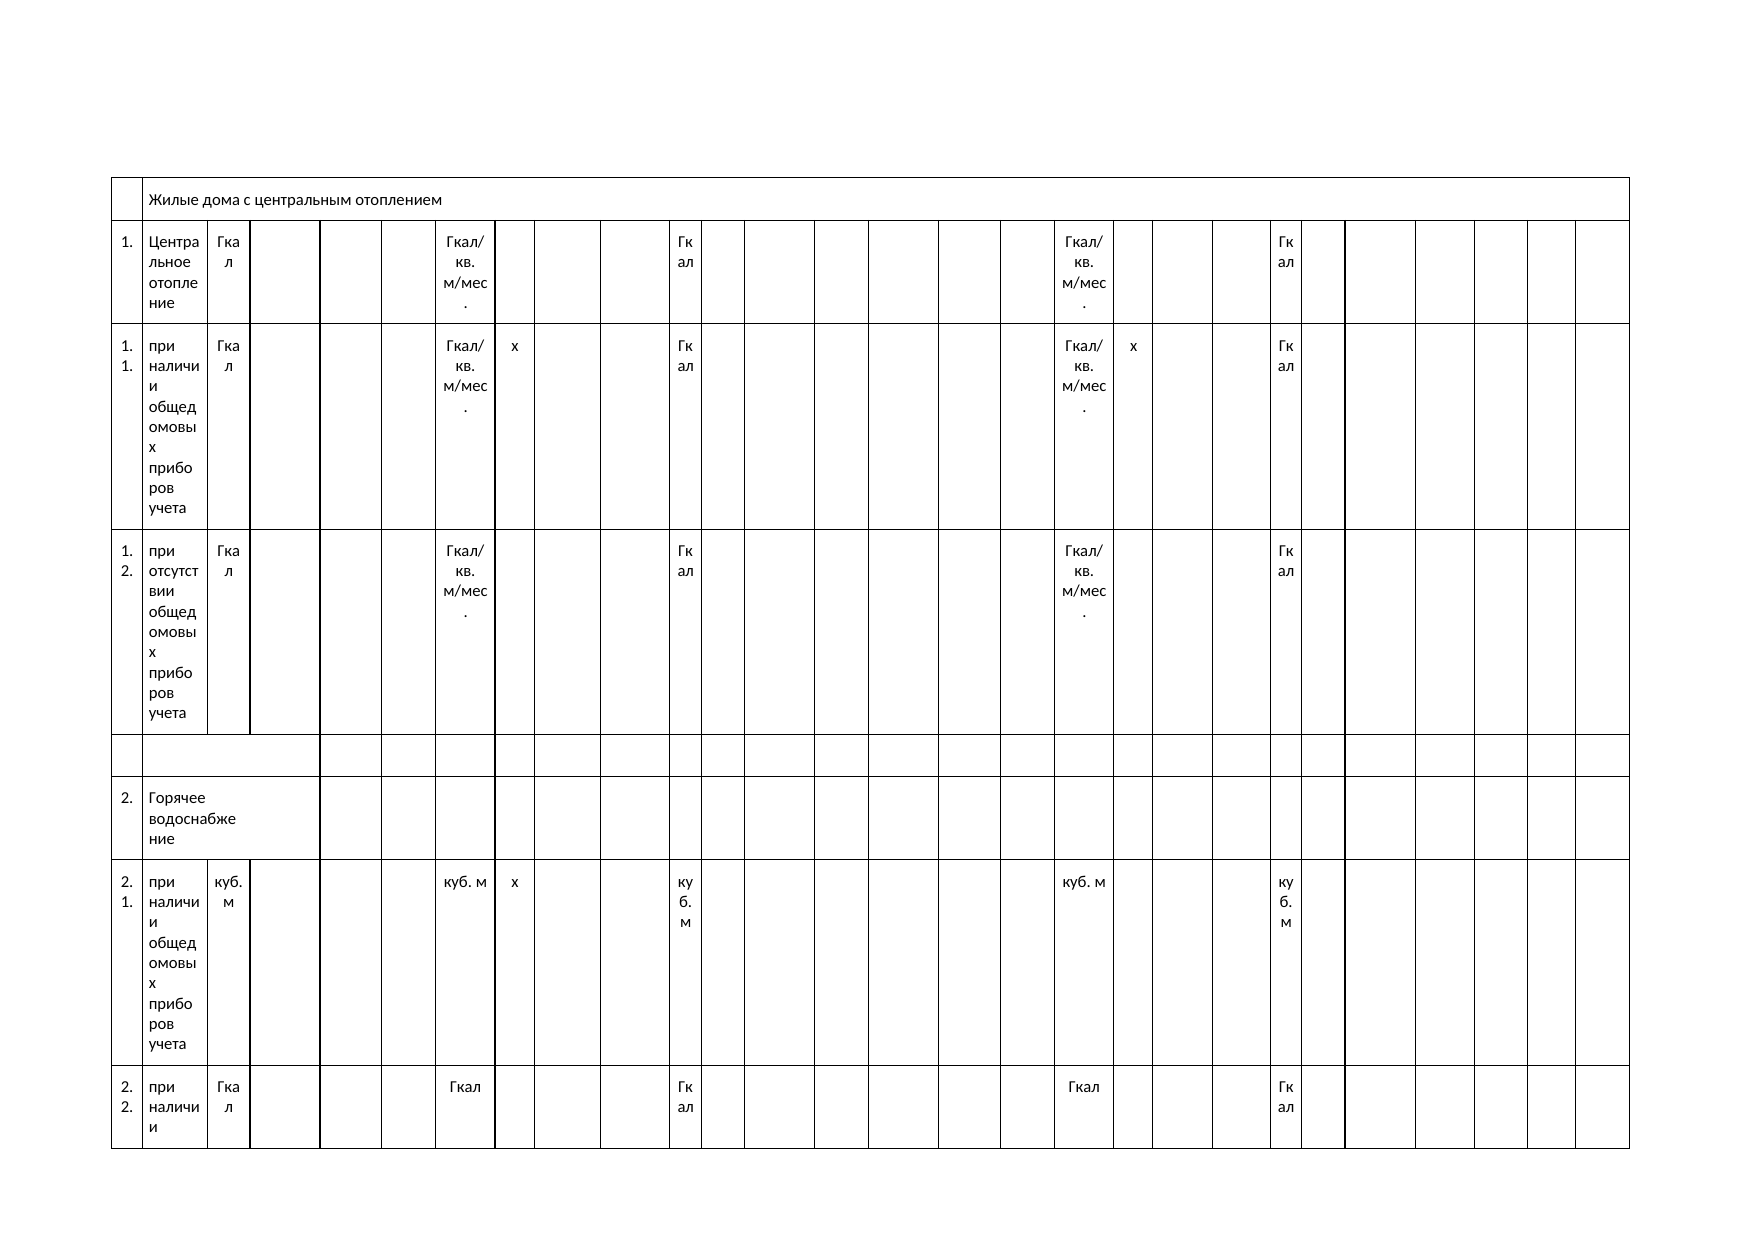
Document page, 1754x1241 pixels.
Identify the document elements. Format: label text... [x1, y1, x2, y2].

table_cell [251, 860, 319, 1064]
table_cell [1001, 735, 1054, 776]
table_cell [382, 324, 435, 528]
table_cell Гкал [208, 1066, 249, 1148]
table_cell 2. [112, 777, 142, 859]
table_cell [321, 735, 381, 776]
table_cell Гкал [1271, 324, 1301, 528]
table_cell [1001, 777, 1054, 859]
table_cell [1528, 735, 1575, 776]
table_cell [1302, 777, 1344, 859]
table_cell [1114, 860, 1152, 1064]
table_cell [1271, 777, 1301, 859]
table_cell [745, 221, 814, 323]
table_cell [1475, 777, 1527, 859]
table_cell [1055, 735, 1113, 776]
table_cell при отсутствии общедомовых приборов учета [143, 530, 207, 733]
table_cell [1153, 530, 1212, 733]
table_cell [1001, 530, 1054, 733]
table_cell куб. м [436, 860, 494, 1064]
table_cell [1576, 530, 1629, 733]
table_cell [702, 324, 744, 528]
table_cell [1475, 530, 1527, 733]
table_cell [1302, 530, 1344, 733]
table_cell [1416, 735, 1474, 776]
table_cell [1576, 735, 1629, 776]
table_cell [601, 221, 669, 323]
table_cell [1213, 1066, 1270, 1148]
table_cell куб. м [1271, 860, 1301, 1064]
table_cell [869, 221, 938, 323]
table_cell [1346, 735, 1415, 776]
table_cell [1576, 221, 1629, 323]
table_cell куб. м [670, 860, 701, 1064]
table_cell [1213, 777, 1270, 859]
table_cell [939, 735, 1000, 776]
table_cell Гкал/кв. м/мес. [436, 221, 494, 323]
table_cell Гкал [208, 221, 249, 323]
table_cell Гкал [670, 324, 701, 528]
table_cell [1213, 860, 1270, 1064]
table_cell х [496, 324, 534, 528]
table_cell [321, 530, 381, 733]
table_cell [1528, 1066, 1575, 1148]
table_cell при наличии общедомовых приборов учета [143, 860, 207, 1064]
table_cell [869, 860, 938, 1064]
table_cell [745, 860, 814, 1064]
table_cell [1153, 324, 1212, 528]
table_cell [1271, 735, 1301, 776]
table_cell [1153, 860, 1212, 1064]
table_cell [1528, 860, 1575, 1064]
table_cell [939, 1066, 1000, 1148]
table_cell [1302, 1066, 1344, 1148]
table_cell [670, 777, 701, 859]
table_cell [1416, 1066, 1474, 1148]
table_cell [321, 860, 381, 1064]
table_cell [815, 777, 868, 859]
table_cell Гкал [670, 530, 701, 733]
table_cell [251, 324, 319, 528]
table_cell [1213, 221, 1270, 323]
table_cell [1114, 777, 1152, 859]
table_cell [1153, 735, 1212, 776]
table_cell [251, 221, 319, 323]
table_cell [670, 735, 701, 776]
table_cell [143, 735, 207, 776]
table_cell [382, 1066, 435, 1148]
table_cell [1001, 1066, 1054, 1148]
table_cell [1416, 530, 1474, 733]
table_cell [207, 735, 250, 776]
table_cell [535, 324, 600, 528]
table_cell куб. м [1055, 860, 1113, 1064]
table_cell Гкал [670, 221, 701, 323]
table_cell [1528, 777, 1575, 859]
table_cell [939, 777, 1000, 859]
table_cell [1346, 221, 1415, 323]
table_cell [815, 530, 868, 733]
table_cell [1114, 735, 1152, 776]
table_cell Гкал [208, 530, 249, 733]
table_cell [1114, 1066, 1152, 1148]
table_cell [1475, 324, 1527, 528]
table_cell [535, 860, 600, 1064]
table_cell [535, 221, 600, 323]
table_cell [601, 860, 669, 1064]
table_cell [1576, 860, 1629, 1064]
table_cell [815, 221, 868, 323]
table_cell [112, 735, 142, 776]
table_cell [1528, 324, 1575, 528]
table_cell [321, 221, 381, 323]
table_cell [869, 1066, 938, 1148]
table_cell [702, 1066, 744, 1148]
table_cell [1416, 221, 1474, 323]
table_cell [815, 1066, 868, 1148]
table_cell Гкал/кв. м/мес. [1055, 221, 1113, 323]
table_cell [745, 735, 814, 776]
table_cell Гкал [670, 1066, 701, 1148]
table_cell [1475, 221, 1527, 323]
table_cell 1.1. [112, 324, 142, 528]
table_cell [1302, 735, 1344, 776]
table_cell [1302, 324, 1344, 528]
table_cell [1114, 530, 1152, 733]
table_cell Гкал/кв. м/мес. [436, 324, 494, 528]
table_cell [1416, 324, 1474, 528]
table_cell [251, 1066, 319, 1148]
table_cell [382, 221, 435, 323]
table_cell [869, 530, 938, 733]
table_cell 1. [112, 221, 142, 323]
table_cell [382, 860, 435, 1064]
table_cell Центральное отопление [143, 221, 207, 323]
table_cell [1302, 221, 1344, 323]
table_cell [1346, 860, 1415, 1064]
table_cell [250, 777, 319, 859]
table_cell [496, 1066, 534, 1148]
table_cell Гкал/кв. м/мес. [1055, 530, 1113, 733]
table_cell [496, 221, 534, 323]
table_cell [1528, 221, 1575, 323]
table_cell [702, 530, 744, 733]
table_cell [535, 777, 600, 859]
table_cell Горячее водоснабжение [143, 777, 250, 859]
table_cell куб. м [208, 860, 249, 1064]
table_cell [112, 178, 142, 220]
table_cell [939, 860, 1000, 1064]
table_cell 2.2. [112, 1066, 142, 1148]
table_cell Гкал [1271, 221, 1301, 323]
table_cell [1576, 777, 1629, 859]
table_cell [815, 860, 868, 1064]
table_cell [1416, 777, 1474, 859]
table_cell Гкал [1055, 1066, 1113, 1148]
table_cell [1153, 1066, 1212, 1148]
table_cell [436, 735, 494, 776]
table_cell [869, 324, 938, 528]
table_cell [1576, 1066, 1629, 1148]
table_cell [321, 1066, 381, 1148]
table_cell [745, 1066, 814, 1148]
table_cell [745, 777, 814, 859]
table_cell Гкал [208, 324, 249, 528]
table_cell Гкал/кв. м/мес. [436, 530, 494, 733]
table_cell [496, 735, 534, 776]
table_cell [601, 324, 669, 528]
table_cell [601, 530, 669, 733]
table_cell [815, 324, 868, 528]
table_cell [535, 1066, 600, 1148]
table_cell [1153, 777, 1212, 859]
table_cell Гкал [1271, 530, 1301, 733]
table_cell [939, 324, 1000, 528]
table_cell [1528, 530, 1575, 733]
table_cell х [1114, 324, 1152, 528]
table_cell [1475, 735, 1527, 776]
table_cell [1001, 324, 1054, 528]
table_cell [382, 777, 435, 859]
table_cell [601, 1066, 669, 1148]
table_cell [1114, 221, 1152, 323]
table_cell [702, 735, 744, 776]
table_cell [436, 777, 494, 859]
table_cell [382, 530, 435, 733]
table_cell [939, 530, 1000, 733]
table_cell [869, 777, 938, 859]
table_cell [1346, 777, 1415, 859]
table_cell [1001, 860, 1054, 1064]
table_cell [1213, 530, 1270, 733]
table_cell [1416, 860, 1474, 1064]
table_cell [496, 530, 534, 733]
table_cell [745, 324, 814, 528]
table_cell [1213, 735, 1270, 776]
table_cell [1346, 530, 1415, 733]
table_cell Гкал [436, 1066, 494, 1148]
table_cell [869, 735, 938, 776]
table_cell [601, 735, 669, 776]
table_cell [321, 324, 381, 528]
table_cell [1346, 324, 1415, 528]
table_cell [1576, 324, 1629, 528]
table_cell [939, 221, 1000, 323]
table_cell [250, 735, 319, 776]
table_cell [1001, 221, 1054, 323]
table_cell [1213, 324, 1270, 528]
table_cell [496, 777, 534, 859]
table_cell [1153, 221, 1212, 323]
table_cell Гкал/кв. м/мес. [1055, 324, 1113, 528]
table_cell [321, 777, 381, 859]
table_cell [815, 735, 868, 776]
table_cell [535, 530, 600, 733]
table_cell Жилые дома с центральным отоплением [143, 178, 1629, 220]
table_cell [745, 530, 814, 733]
table_cell [1055, 777, 1113, 859]
table_cell [601, 777, 669, 859]
table_cell [702, 860, 744, 1064]
table_cell [702, 221, 744, 323]
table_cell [143, 1066, 207, 1148]
table_cell [1346, 1066, 1415, 1148]
table_cell [1302, 860, 1344, 1064]
table_cell х [496, 860, 534, 1064]
table_cell [702, 777, 744, 859]
table_cell [251, 530, 319, 733]
table_cell [1475, 1066, 1527, 1148]
table_cell Гкал [1271, 1066, 1301, 1148]
table_cell [1475, 860, 1527, 1064]
table_cell 2.1. [112, 860, 142, 1064]
table_cell [535, 735, 600, 776]
table_cell [382, 735, 435, 776]
table_cell при наличии общедомовых приборов учета [143, 324, 207, 528]
table_cell 1.2. [112, 530, 142, 733]
